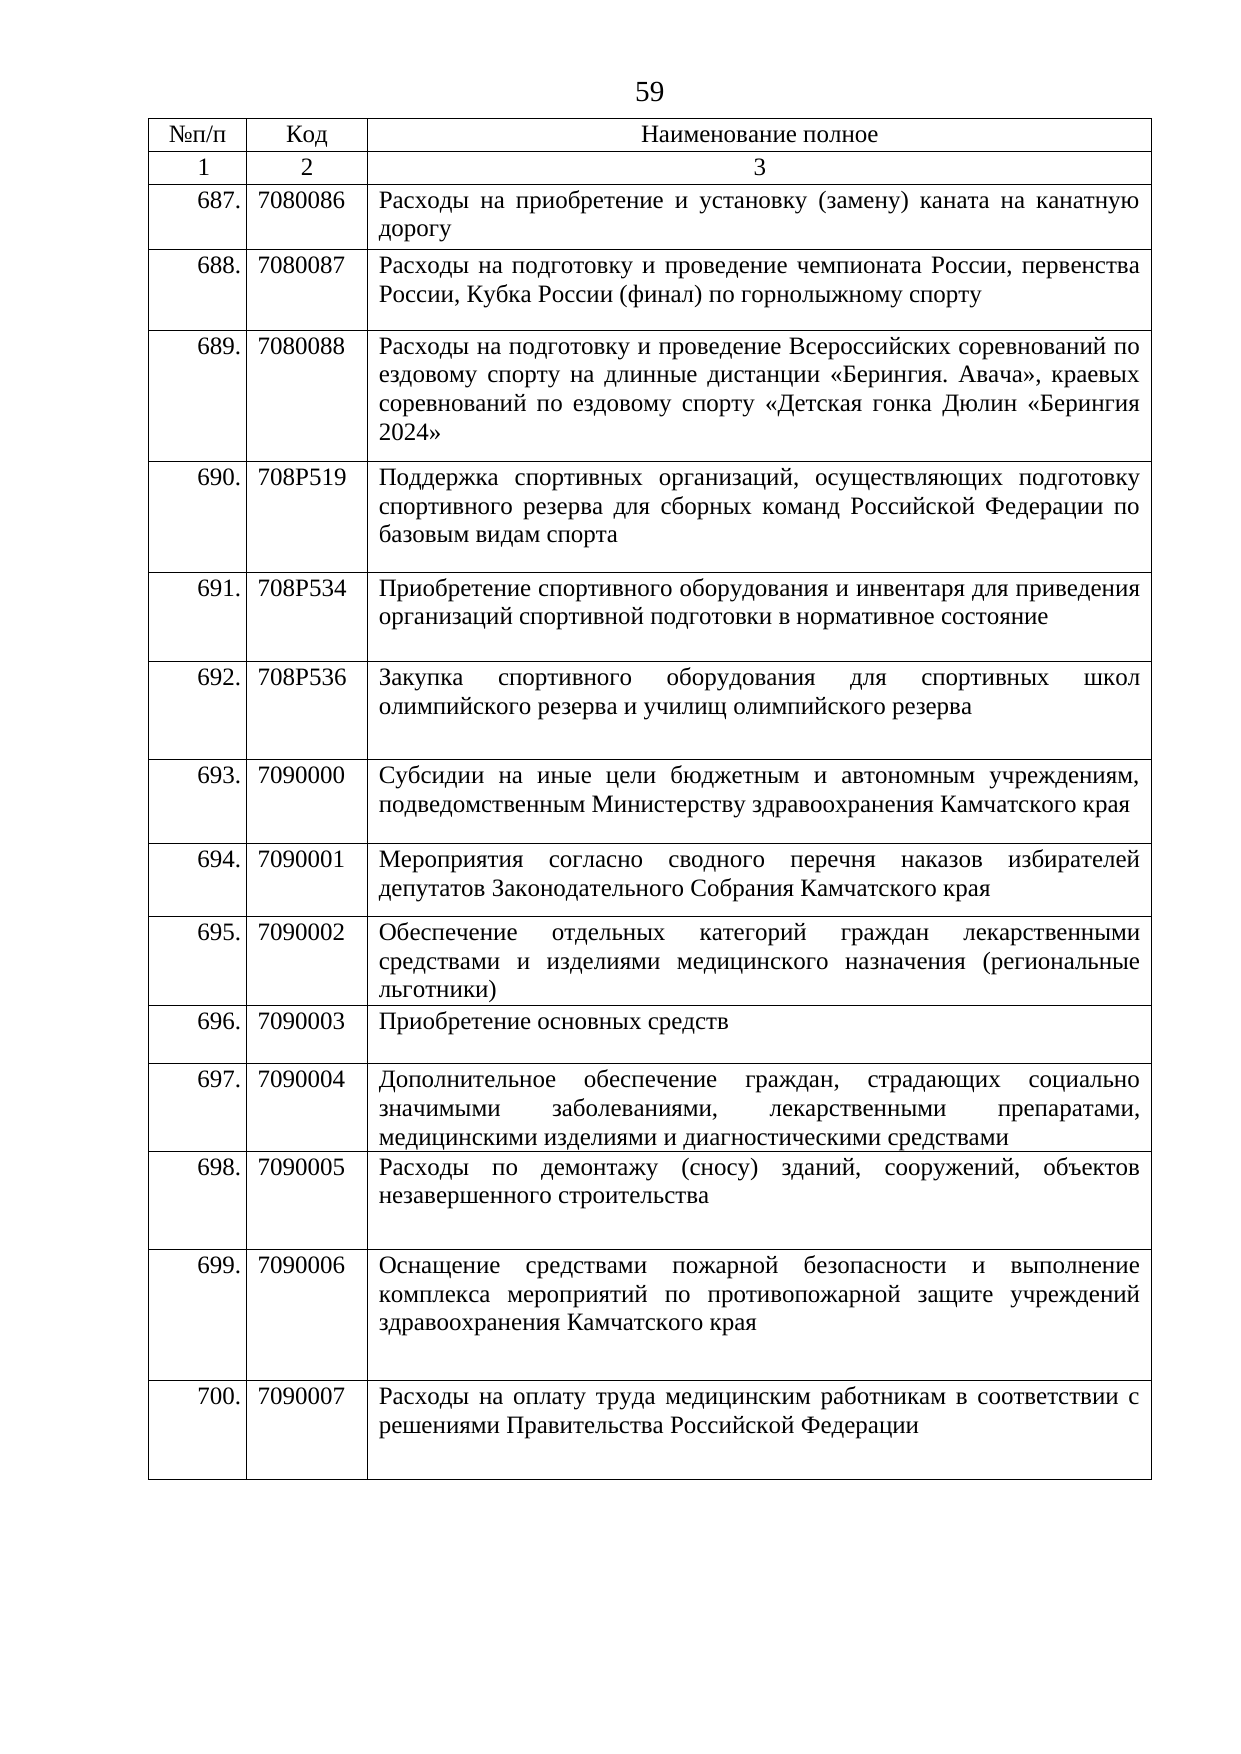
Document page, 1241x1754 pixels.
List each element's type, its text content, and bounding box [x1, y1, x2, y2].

table_cell [149, 844, 246, 916]
table_cell 3 [368, 152, 1151, 184]
table_cell [149, 462, 246, 572]
table_cell Приобретение спортивного оборудования и инвентаря для приведения организаций спортивной подготовки в нормативное состояние [368, 573, 1151, 661]
table_cell [149, 573, 246, 661]
table_cell [149, 185, 246, 249]
table_cell 1 [149, 152, 246, 184]
table_cell Субсидии на иные цели бюджетным и автономным учреждениям, подведомственным Министерству здравоохранения Камчатского края [368, 760, 1151, 843]
table_cell 7080087 [247, 250, 367, 330]
table_cell [149, 917, 246, 1005]
table_cell Оснащение средствами пожарной безопасности и выполнение комплекса мероприятий по противопожарной защите учреждений здравоохранения Камчатского края [368, 1250, 1151, 1380]
table_header Код [247, 119, 367, 151]
table_cell 2 [247, 152, 367, 184]
table_cell 7080086 [247, 185, 367, 249]
table_cell [149, 250, 246, 330]
table_cell 7090007 [247, 1381, 367, 1479]
table_cell 7090003 [247, 1006, 367, 1063]
table_cell 708P536 [247, 662, 367, 759]
table_cell Закупка спортивного оборудования для спортивных школ олимпийского резерва и училищ олимпийского резерва [368, 662, 1151, 759]
table_cell Расходы на оплату труда медицинским работникам в соответствии с решениями Правительства Российской Федерации [368, 1381, 1151, 1479]
table_cell Расходы по демонтажу (сносу) зданий, сооружений, объектов незавершенного строительства [368, 1152, 1151, 1249]
table_cell 7090001 [247, 844, 367, 916]
table_cell 708P534 [247, 573, 367, 661]
table_cell Дополнительное обеспечение граждан, страдающих социально значимыми заболеваниями, лекарственными препаратами, медицинскими изделиями и диагностическими средствами [368, 1064, 1151, 1151]
table_cell [149, 1064, 246, 1151]
table_cell Расходы на приобретение и установку (замену) каната на канатную дорогу [368, 185, 1151, 249]
table_cell Поддержка спортивных организаций, осуществляющих подготовку спортивного резерва для сборных команд Российской Федерации по базовым видам спорта [368, 462, 1151, 572]
table_cell 7090005 [247, 1152, 367, 1249]
table_cell Расходы на подготовку и проведение чемпионата России, первенства России, Кубка России (финал) по горнолыжному спорту [368, 250, 1151, 330]
table_cell 7080088 [247, 331, 367, 461]
table_cell [149, 1006, 246, 1063]
table_header Наименование полное [368, 119, 1151, 151]
table_cell [149, 662, 246, 759]
table_cell 7090004 [247, 1064, 367, 1151]
table_header №п/п [149, 119, 246, 151]
table_cell Мероприятия согласно сводного перечня наказов избирателей депутатов Законодательного Собрания Камчатского края [368, 844, 1151, 916]
table_cell 708P519 [247, 462, 367, 572]
table_cell Обеспечение отдельных категорий граждан лекарственными средствами и изделиями медицинского назначения (региональные льготники) [368, 917, 1151, 1005]
table_cell Расходы на подготовку и проведение Всероссийских соревнований по ездовому спорту на длинные дистанции «Берингия. Авача», краевых соревнований по ездовому спорту «Детская гонка Дюлин «Берингия 2024» [368, 331, 1151, 461]
table_cell [149, 1152, 246, 1249]
table_cell [149, 331, 246, 461]
table_cell 7090002 [247, 917, 367, 1005]
table_cell [149, 760, 246, 843]
table_cell Приобретение основных средств [368, 1006, 1151, 1063]
table_cell 7090006 [247, 1250, 367, 1380]
table_cell [149, 1381, 246, 1479]
table_cell [149, 1250, 246, 1380]
table_cell 7090000 [247, 760, 367, 843]
